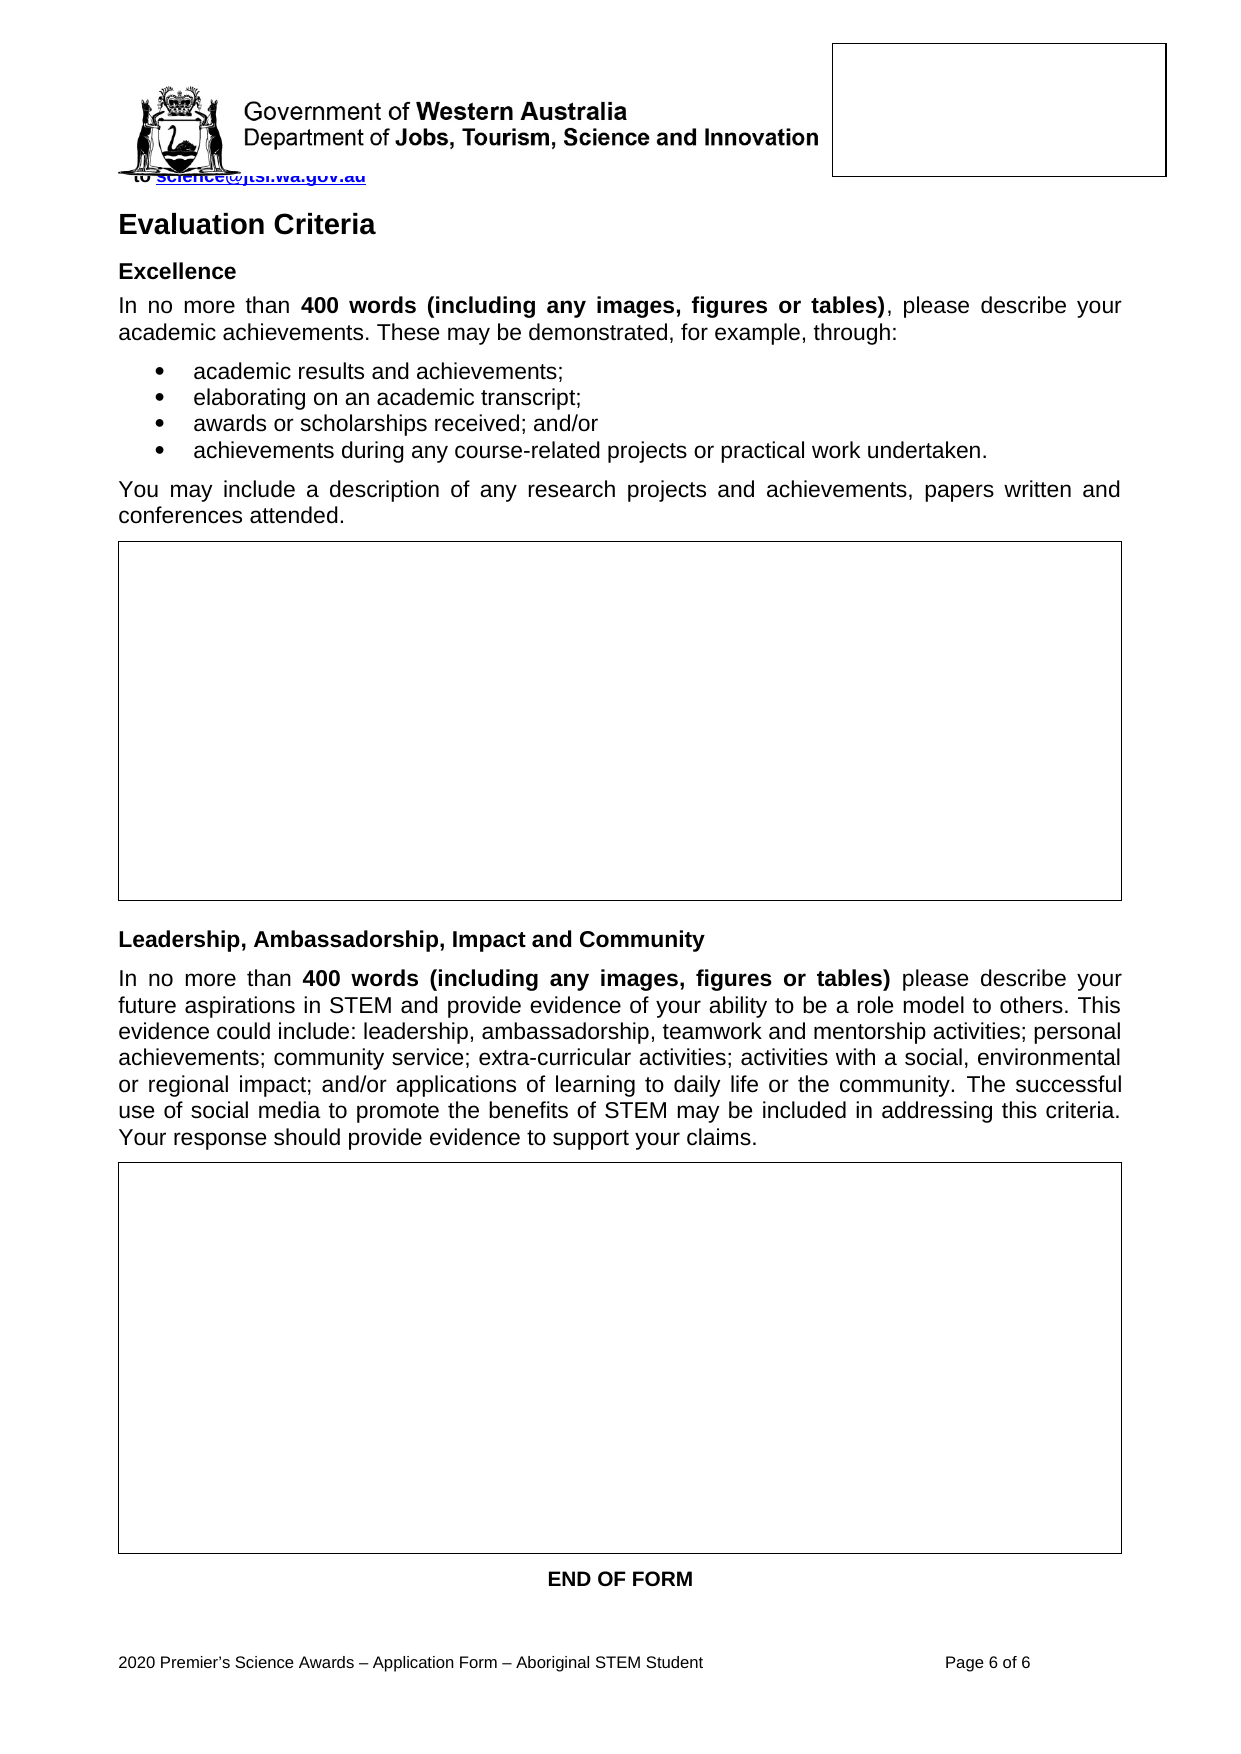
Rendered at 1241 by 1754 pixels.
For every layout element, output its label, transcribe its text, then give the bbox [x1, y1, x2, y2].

table_header [119, 542, 1121, 900]
text Evaluation Criteria [118, 207, 1122, 240]
table_header [119, 1163, 1121, 1553]
subtitle In no more than 400 words (including any images, figures or tables), please describe your academic achievements. These may be demonstrated, for example, through: [118, 292, 1122, 345]
picture [118, 86, 819, 176]
text In no more than 400 words (including any images, figures or tables) please describe your future aspirations in STEM and provide evidence of your ability to be a role model to others. This evidence could include: leadership, ambassadorship, teamwork and mentorship activities; personal achievements; community service; extra-curricular activities; activities with a social, environmental or regional impact; and/or applications of learning to daily life or the community. The successful use of social media to promote the benefits of STEM may be included in addressing this criteria. Your response should provide evidence to support your claims. [118, 965, 1122, 1150]
subtitle Excellence [118, 258, 1122, 284]
list achievements during any course-related projects or practical work undertaken. [156, 437, 1122, 463]
subtitle Leadership, Ambassadorship, Impact and Community [118, 926, 1122, 953]
list academic results and achievements; [156, 358, 1122, 384]
list elaborating on an academic transcript; [156, 384, 1122, 410]
text END OF FORM [118, 1566, 1122, 1590]
list awards or scholarships received; and/or [156, 410, 1122, 437]
text You may include a description of any research projects and achievements, papers written and conferences attended. [118, 476, 1122, 528]
